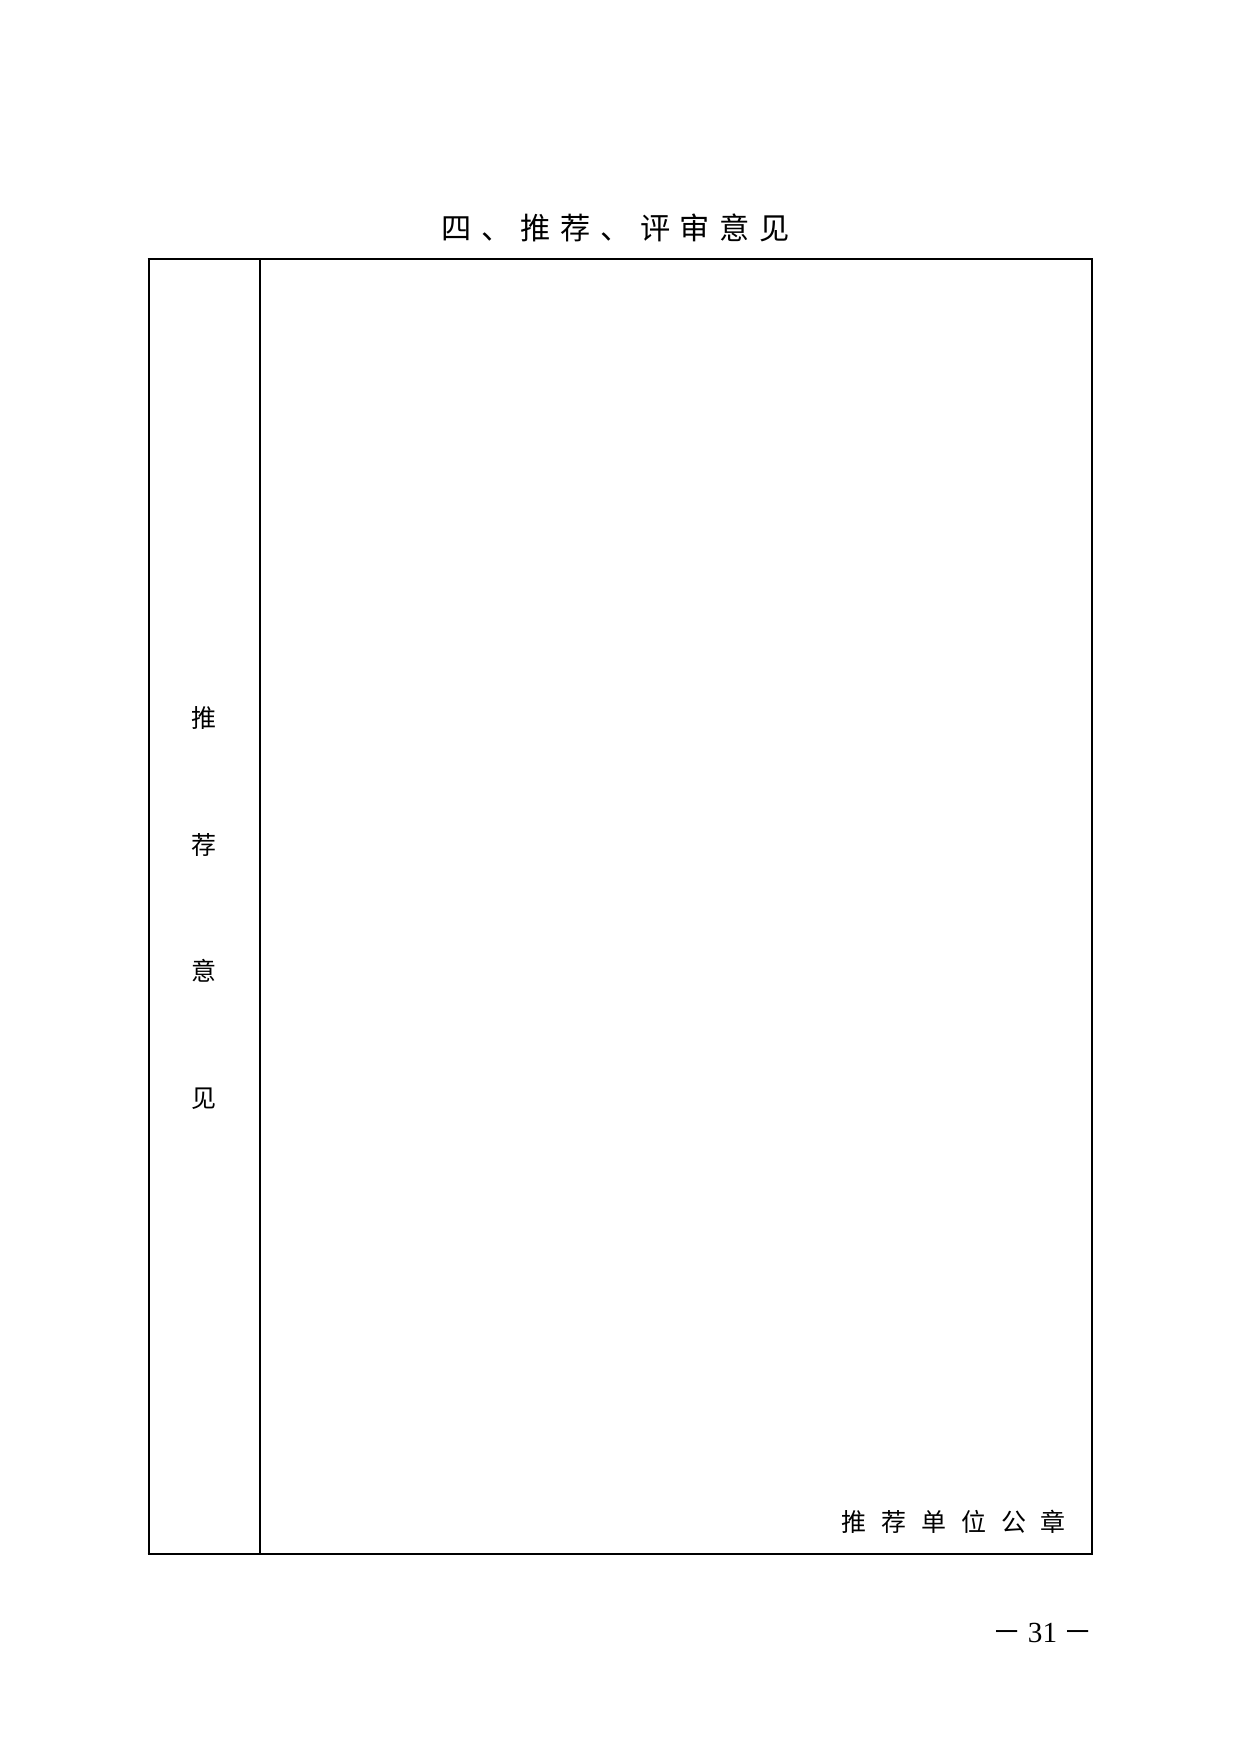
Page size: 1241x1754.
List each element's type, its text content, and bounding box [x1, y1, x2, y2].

text 四、推荐、评审意见 [152, 195, 1088, 258]
table_header 推荐单位公章 年 月 日 [261, 260, 1091, 1553]
table_header 推 荐 意 见 [150, 260, 259, 1553]
